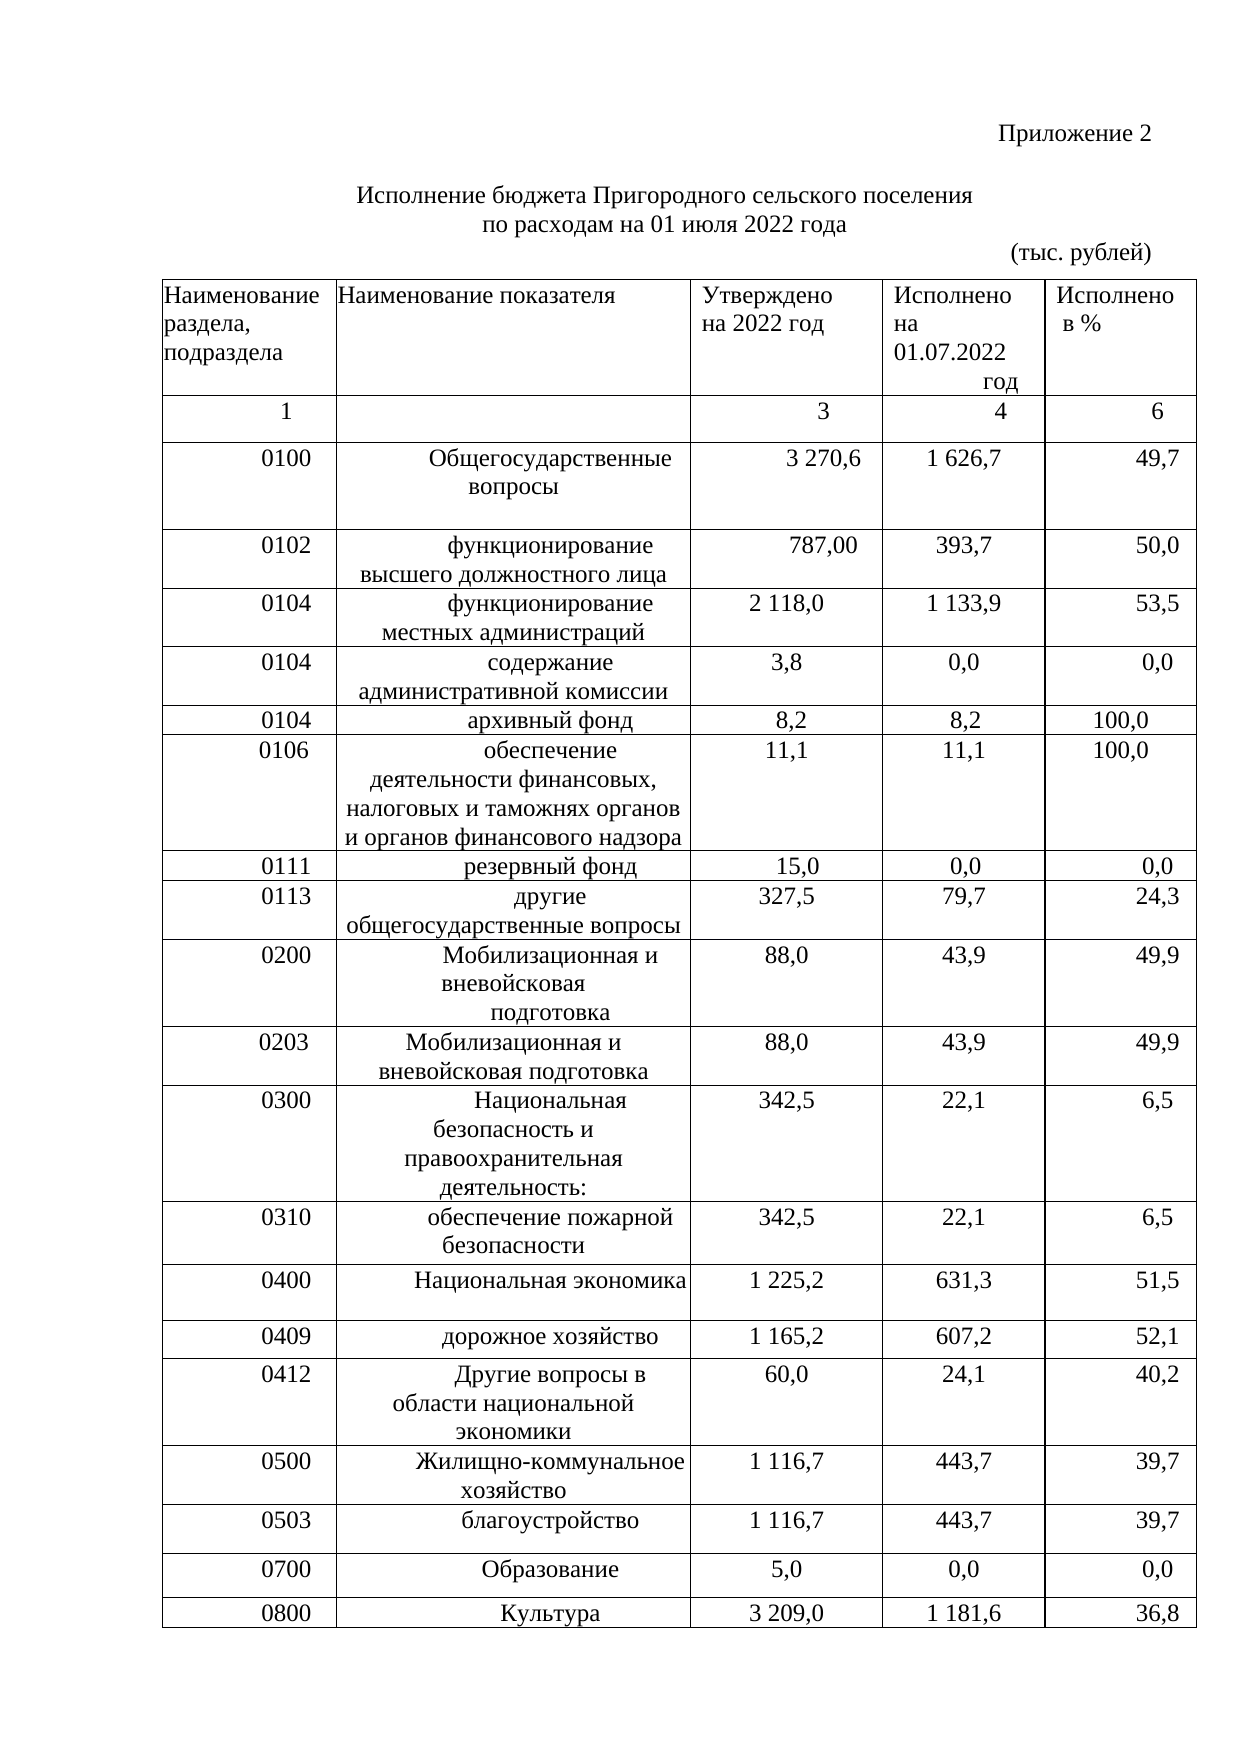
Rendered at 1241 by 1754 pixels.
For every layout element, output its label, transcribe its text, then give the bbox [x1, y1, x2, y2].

text Исполнение бюджета Пригородного сельского поселения [103, 180, 1152, 209]
table_cell 0100 [163, 443, 336, 529]
table_cell 787,00 [691, 530, 882, 587]
table_cell архивный фонд [337, 706, 690, 734]
table_cell 0800 [163, 1598, 336, 1627]
table_cell 100,0 [1046, 706, 1196, 734]
table_cell 0500 [163, 1446, 336, 1504]
table_cell 0412 [163, 1359, 336, 1445]
table_cell 1 116,7 [691, 1505, 882, 1553]
table_cell 6 [1046, 396, 1196, 442]
table_cell 8,2 [691, 706, 882, 734]
table_cell дорожное хозяйство [337, 1321, 690, 1358]
table_cell 393,7 [883, 530, 1044, 587]
table_cell содержание административной комиссии [337, 647, 690, 704]
table_cell 22,1 [883, 1202, 1044, 1264]
table_cell 60,0 [691, 1359, 882, 1445]
table_cell 0106 [163, 735, 336, 850]
table_cell 2 118,0 [691, 589, 882, 646]
table_cell 6,5 [1046, 1202, 1196, 1264]
table_cell Мобилизационная и вневойсковая подготовка [337, 1027, 690, 1084]
table_cell 11,1 [691, 735, 882, 850]
table_cell 3,8 [691, 647, 882, 704]
table_cell 0,0 [1046, 1554, 1196, 1597]
table_cell 49,9 [1046, 1027, 1196, 1084]
table_cell 327,5 [691, 881, 882, 939]
table_cell другие общегосударственные вопросы [337, 881, 690, 939]
table_cell 3 [691, 396, 882, 442]
text (тыс. рублей) [177, 237, 1152, 266]
table_cell 88,0 [691, 940, 882, 1026]
table_cell обеспечение пожарной безопасности [337, 1202, 690, 1264]
table_header Утверждено на 2022 год [691, 280, 882, 395]
table_cell 443,7 [883, 1505, 1044, 1553]
table_cell 4 [883, 396, 1044, 442]
table_header Исполнено в % [1046, 280, 1196, 395]
table_cell 79,7 [883, 881, 1044, 939]
table_cell резервный фонд [337, 851, 690, 880]
table_cell 342,5 [691, 1202, 882, 1264]
table_cell функционирование местных администраций [337, 589, 690, 646]
table_cell 24,1 [883, 1359, 1044, 1445]
table_header Наименование раздела, подраздела [163, 280, 336, 395]
table_cell 0203 [163, 1027, 336, 1084]
table_cell 8,2 [883, 706, 1044, 734]
table_cell 0409 [163, 1321, 336, 1358]
table_cell 49,7 [1046, 443, 1196, 529]
table_cell 1 181,6 [883, 1598, 1044, 1627]
table_cell 5,0 [691, 1554, 882, 1597]
table_cell 11,1 [883, 735, 1044, 850]
table_cell 443,7 [883, 1446, 1044, 1504]
table_cell 0102 [163, 530, 336, 587]
table_cell 0,0 [883, 851, 1044, 880]
table_cell 1 116,7 [691, 1446, 882, 1504]
table_cell 0310 [163, 1202, 336, 1264]
table_cell 43,9 [883, 940, 1044, 1026]
table_cell 607,2 [883, 1321, 1044, 1358]
table_cell 40,2 [1046, 1359, 1196, 1445]
table_cell 49,9 [1046, 940, 1196, 1026]
table_cell Общегосударственные вопросы [337, 443, 690, 529]
table_cell 0104 [163, 647, 336, 704]
table_cell 0400 [163, 1265, 336, 1320]
table_cell 100,0 [1046, 735, 1196, 850]
table_cell 6,5 [1046, 1086, 1196, 1201]
table_cell Мобилизационная и вневойсковая подготовка [337, 940, 690, 1026]
table_cell 0503 [163, 1505, 336, 1553]
table_cell Жилищно-коммунальное хозяйство [337, 1446, 690, 1504]
table_cell 0111 [163, 851, 336, 880]
table_cell Образование [337, 1554, 690, 1597]
table_cell 52,1 [1046, 1321, 1196, 1358]
text Приложение 2 [177, 118, 1152, 147]
table_cell 0104 [163, 589, 336, 646]
table_cell Другие вопросы в области национальной экономики [337, 1359, 690, 1445]
table_header Наименование показателя [337, 280, 690, 395]
table_cell функционирование высшего должностного лица [337, 530, 690, 587]
table_cell 0104 [163, 706, 336, 734]
table_cell 43,9 [883, 1027, 1044, 1084]
table_cell 1 [163, 396, 336, 442]
table_cell 1 133,9 [883, 589, 1044, 646]
table_cell 0,0 [1046, 851, 1196, 880]
table_cell 50,0 [1046, 530, 1196, 587]
table_cell 3 270,6 [691, 443, 882, 529]
table_cell 24,3 [1046, 881, 1196, 939]
table_cell 36,8 [1046, 1598, 1196, 1627]
table_cell 0,0 [883, 647, 1044, 704]
table_cell Национальная безопасность и правоохранительная деятельность: [337, 1086, 690, 1201]
table_cell 0700 [163, 1554, 336, 1597]
table_cell 0200 [163, 940, 336, 1026]
table_cell [337, 396, 690, 442]
table_cell 15,0 [691, 851, 882, 880]
table_cell 342,5 [691, 1086, 882, 1201]
table_cell 22,1 [883, 1086, 1044, 1201]
table_cell обеспечение деятельности финансовых, налоговых и таможнях органов и органов финансового надзора [337, 735, 690, 850]
table_cell 39,7 [1046, 1446, 1196, 1504]
table_cell 0113 [163, 881, 336, 939]
text по расходам на 01 июля 2022 года [177, 209, 1152, 237]
table_cell Культура [337, 1598, 690, 1627]
table_header Исполнено на 01.07.2022 год [883, 280, 1044, 395]
table_cell 0,0 [883, 1554, 1044, 1597]
table_cell 1 225,2 [691, 1265, 882, 1320]
table_cell 0300 [163, 1086, 336, 1201]
table_cell 3 209,0 [691, 1598, 882, 1627]
table_cell благоустройство [337, 1505, 690, 1553]
table_cell 39,7 [1046, 1505, 1196, 1553]
table_cell 51,5 [1046, 1265, 1196, 1320]
table_cell 53,5 [1046, 589, 1196, 646]
table_cell 0,0 [1046, 647, 1196, 704]
table_cell 88,0 [691, 1027, 882, 1084]
table_cell 1 165,2 [691, 1321, 882, 1358]
table_cell 1 626,7 [883, 443, 1044, 529]
table_cell Национальная экономика [337, 1265, 690, 1320]
table_cell 631,3 [883, 1265, 1044, 1320]
